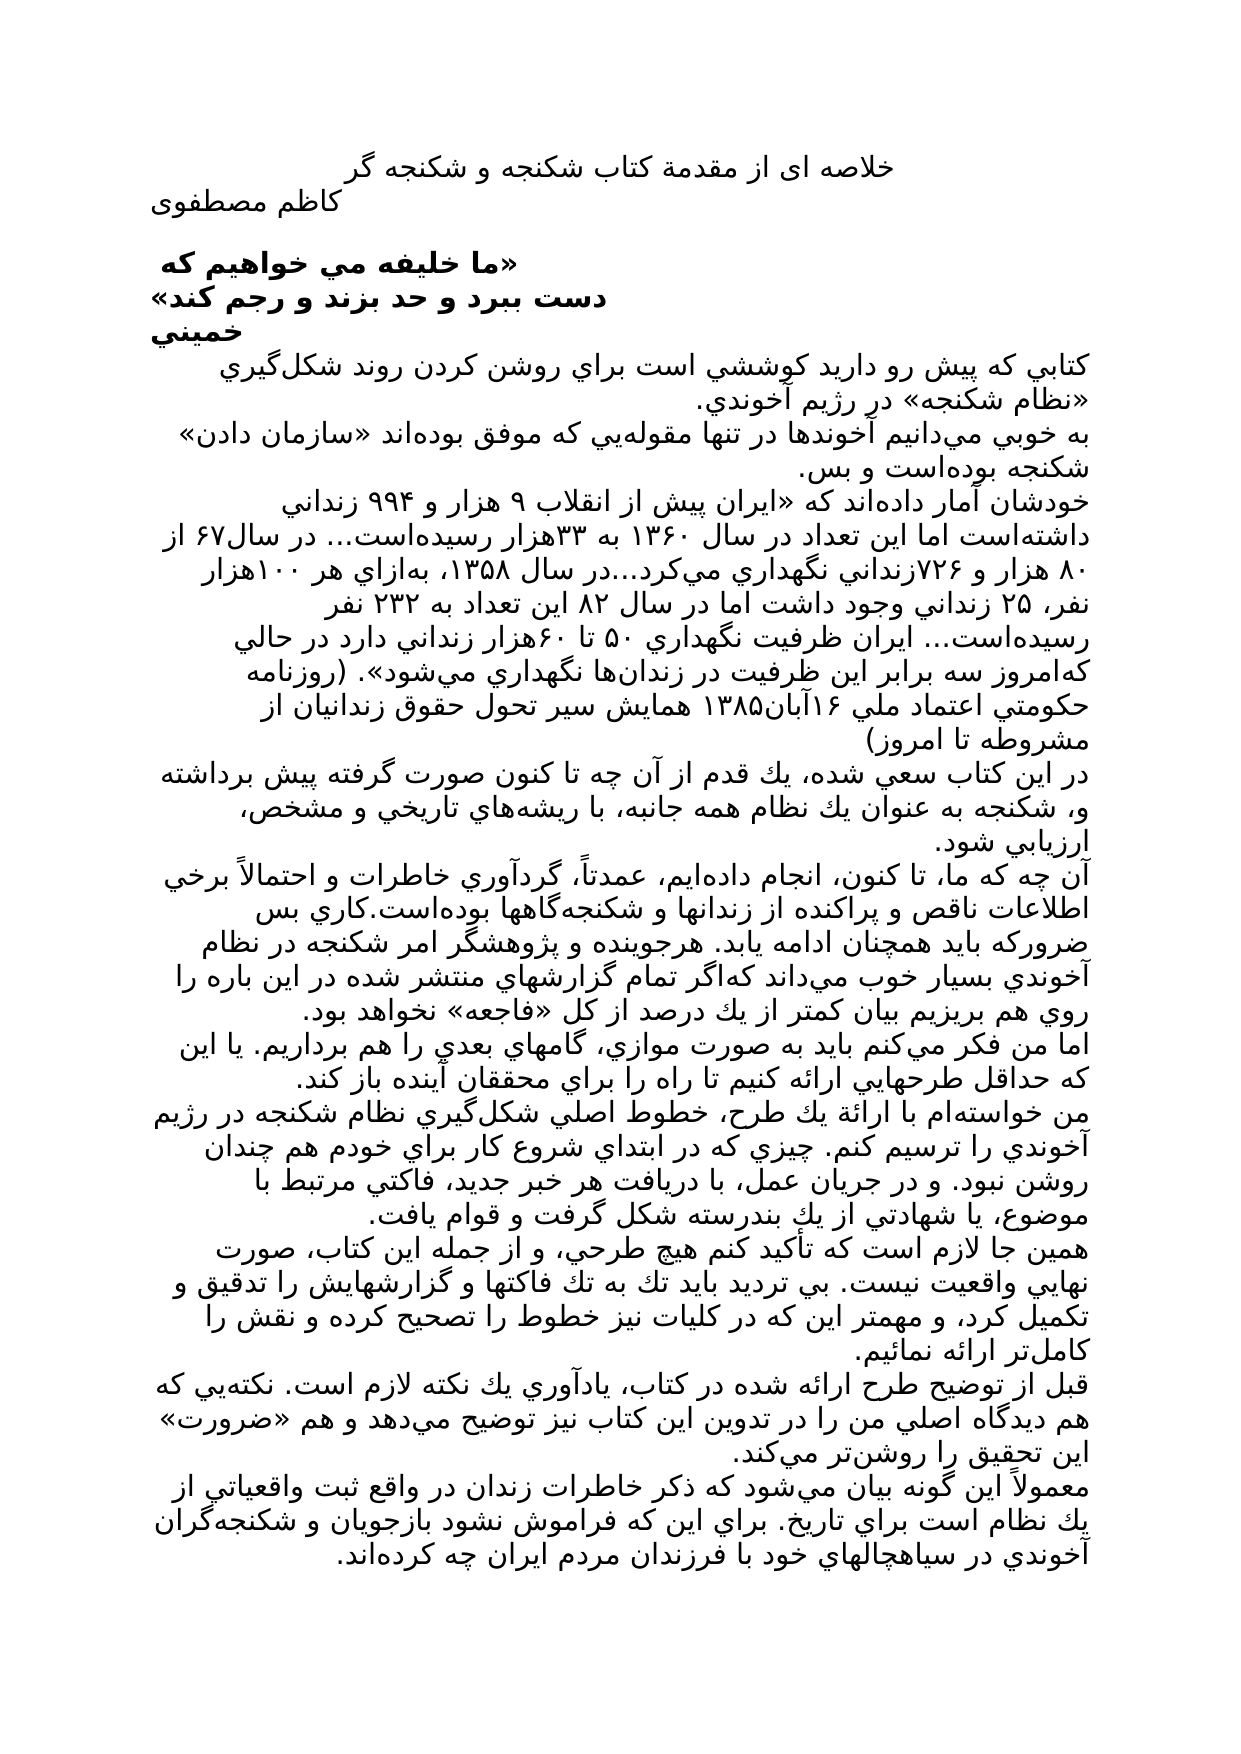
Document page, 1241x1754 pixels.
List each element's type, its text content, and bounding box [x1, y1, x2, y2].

text به خوبي مي‌دانيم آخوندها در تنها مقوله‌يي كه موفق بوده‌اند «سازمان دادن» شكنجه بوده‌است و بس. [150, 416, 1090, 484]
text خميني [150, 314, 1090, 348]
text من خواسته‌ام با ارائة يك طرح، خطوط اصلي شكل‌گيري نظام شكنجه در رژيم آخوندي را ترسيم كنم. چيزي كه در ابتداي شروع كار براي خودم هم چندان روشن نبود. و در جريان عمل، با دريافت هر خبر جديد، فاكتي مرتبط با موضوع، يا شهادتي از يك بندرسته شكل گرفت و قوام يافت. [150, 1096, 1090, 1231]
text در اين كتاب سعي شده، يك قدم از آن چه تا كنون صورت گرفته پيش برداشته و، شكنجه به عنوان يك نظام همه جانبه، با ريشه‌هاي تاريخي و مشخص، ارزيابي شود. [150, 756, 1090, 858]
text «ما خليفه مي‌ خواهيم كه [150, 247, 1090, 281]
text قبل از توضيح طرح ارائه شده در كتاب، يادآوري يك نكته لازم است. نكته‌يي كه هم ديدگاه ‌اصلي من را در تدوين اين كتاب نيز توضيح مي‌دهد و هم «ضرورت» اين تحقيق را روشن‌تر مي‌كند. [150, 1367, 1090, 1469]
text كتابي كه پيش رو داريد كوششي است براي روشن كردن روند شكل‌گيري «نظام شكنجه» در رژيم آخوندي. [150, 348, 1090, 416]
text معمولاً اين گونه بيان مي‌شود كه ذكر خاطرات زندان در واقع ثبت واقعياتي از يك نظام است براي تاريخ. براي اين كه فراموش نشود بازجويان و شكنجه‌گران آخوندي در سياهچالهاي خود با فرزندان مردم ايران چه كرده‌اند. [150, 1469, 1090, 1571]
text آن چه كه ما، تا كنون، انجام داده‌ايم، عمدتاً، گردآوري خاطرات و احتمالاً برخي اطلاعات ناقص و پراكنده ‌از زندانها و شكنجه‌گاهها بوده‌است.كاري بس ضروركه بايد همچنان ادامه يابد. هرجوينده و پژوهشگر امر شكنجه در نظام آخوندي بسيار خوب مي‌داند كه‌اگر تمام گزارشهاي منتشر شده در اين باره را روي هم بريزيم بيان كمتر از يك درصد از كل «فاجعه» نخواهد بود. [150, 858, 1090, 1028]
text کاظم مصطفوی [150, 184, 1090, 218]
text خودشان آمار داده‌اند كه «ايران پيش از انقلاب ۹ هزار و ۹۹۴ زنداني داشته‌است اما اين تعداد در سال ۱۳۶۰ به ۳۳هزار رسيده‌است... در سال۶۷ از ۸۰ هزار و ۷۲۶زنداني نگهداري مي‌كرد...در سال ۱۳۵۸، به‌ازاي هر ۱۰۰هزار نفر، ۲۵ زنداني وجود داشت اما در سال ۸۲ اين تعداد به ۲۳۲ نفر رسيده‌است... ايران ظرفيت نگهداري ۵۰ تا ۶۰هزار زنداني دارد در حالي كه‌امروز سه برابر اين ظرفيت در زندان‌ها نگهداري مي‌شود». (روزنامه حكومتي اعتماد ملي ۱۶آبان۱۳۸۵ همايش سير تحول حقوق زندانيان از مشروطه تا امروز) [150, 484, 1090, 756]
text خلاصه ای از مقدمة کتاب شکنجه و شکنجه گر [150, 150, 1090, 184]
text دست ببرد و حد بزند و رجم كند» [150, 281, 1090, 314]
text اما من فكر مي‌كنم بايد به صورت موازي، گامهاي بعدي را هم برداريم. يا اين كه حداقل طرحهايي ارائه كنيم تا راه را براي محققان آينده باز كند. [150, 1028, 1090, 1096]
text همين جا لازم است كه تأكيد كنم هيچ طرحي، و از جمله اين كتاب، صورت نهايي واقعيت نيست. بي ترديد بايد تك به تك فاكتها و گزارشهايش را تدقيق و تكميل كرد، و مهمتر اين كه در كليات نيز خطوط را تصحيح كرده و نقش را كامل‌تر ارائه نمائيم. [150, 1231, 1090, 1367]
